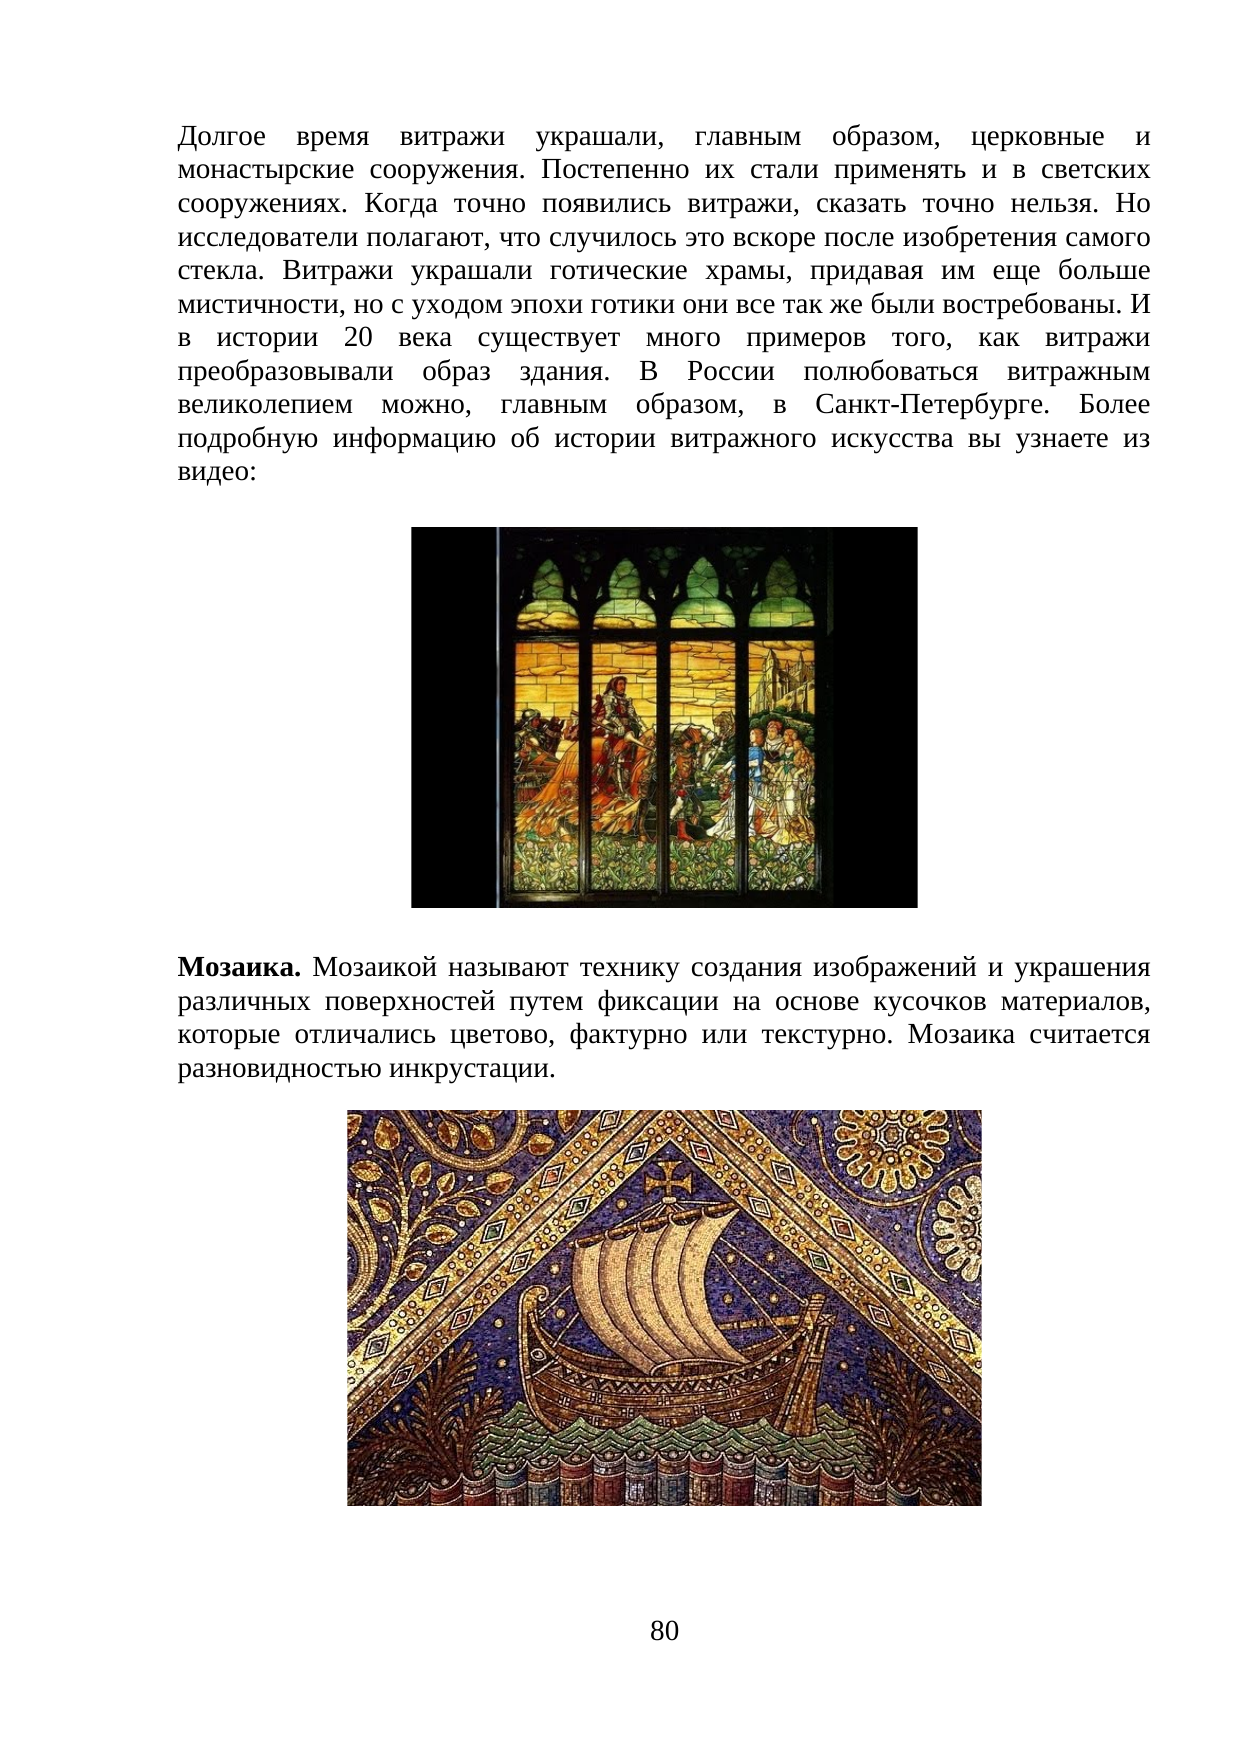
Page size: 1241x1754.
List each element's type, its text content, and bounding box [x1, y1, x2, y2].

picture [347, 1110, 982, 1506]
text Долгое время витражи украшали, главным образом, церковные и монастырские сооружения. Постепенно их стали применять и в светских сооружениях. Когда точно появились витражи, сказать точно нельзя. Но исследователи полагают, что случилось это вскоре после изобретения самого стекла. Витражи украшали готические храмы, придавая им еще больше мистичности, но с уходом эпохи готики они все так же были востребованы. И в истории 20 века существует много примеров того, как витражи преобразовывали образ здания. В России полюбоваться витражным великолепием можно, главным образом, в Санкт-Петербурге. Более подробную информацию об истории витражного искусства вы узнаете из видео: [177, 118, 1152, 487]
text Мозаика. Мозаикой называют технику создания изображений и украшения различных поверхностей путем фиксации на основе кусочков материалов, которые отличались цветово, фактурно или текстурно. Мозаика считается разновидностью инкрустации. [177, 949, 1152, 1084]
picture [411, 527, 918, 908]
